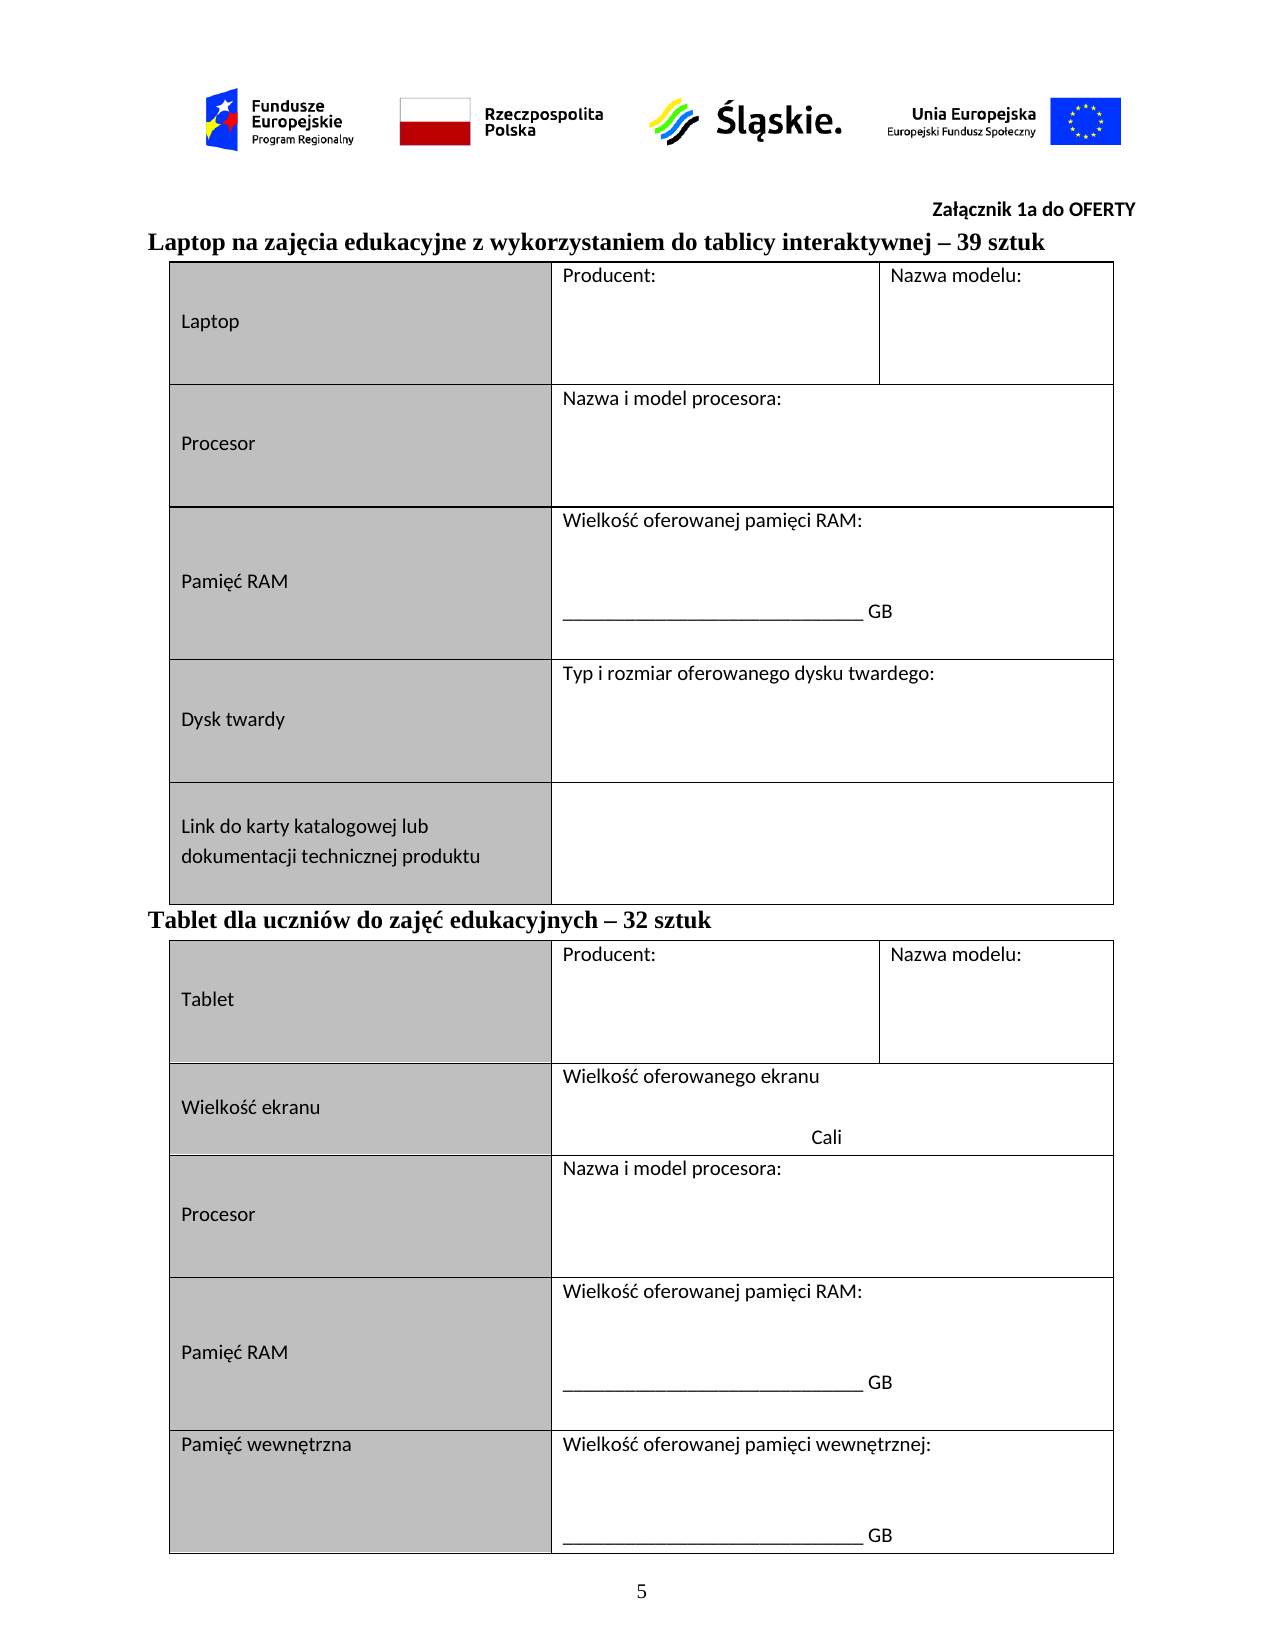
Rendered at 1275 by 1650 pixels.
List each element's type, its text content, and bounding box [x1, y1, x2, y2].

table_cell Wielkość oferowanej pamięci RAM: _____________________________ GB [552, 1278, 1113, 1430]
table_cell Pamięć wewnętrzna [170, 1431, 551, 1552]
table_cell Nazwa i model procesora: [552, 1156, 1113, 1277]
text Tablet dla uczniów do zajęć edukacyjnych – 32 sztuk [148, 905, 1136, 934]
table_cell Pamięć RAM [170, 1278, 551, 1430]
table_header Tablet [170, 941, 551, 1062]
table_cell Link do karty katalogowej lub dokumentacji technicznej produktu [170, 783, 551, 904]
table_header Laptop [170, 263, 551, 384]
table_header Nazwa modelu: [880, 263, 1113, 384]
table_header Producent: [552, 263, 879, 384]
table_cell Pamięć RAM [170, 508, 551, 659]
table_cell Wielkość oferowanej pamięci RAM: _____________________________ GB [552, 508, 1113, 659]
table_header Producent: [552, 941, 879, 1062]
table_cell Dysk twardy [170, 660, 551, 782]
table_cell Procesor [170, 385, 551, 506]
table_cell Nazwa i model procesora: [552, 385, 1113, 506]
table_cell Wielkość oferowanego ekranu Cali [552, 1064, 1113, 1154]
table_cell [552, 783, 1113, 904]
table_cell Procesor [170, 1156, 551, 1277]
table_header Nazwa modelu: [880, 941, 1113, 1062]
text Załącznik 1a do OFERTY [148, 197, 1136, 222]
table_cell Wielkość ekranu [170, 1064, 551, 1154]
table_cell Wielkość oferowanej pamięci wewnętrznej: _____________________________ GB [552, 1431, 1113, 1552]
text Laptop na zajęcia edukacyjne z wykorzystaniem do tablicy interaktywnej – 39 sztuk [148, 227, 1136, 256]
table_cell Typ i rozmiar oferowanego dysku twardego: [552, 660, 1113, 782]
picture [190, 73, 1136, 166]
